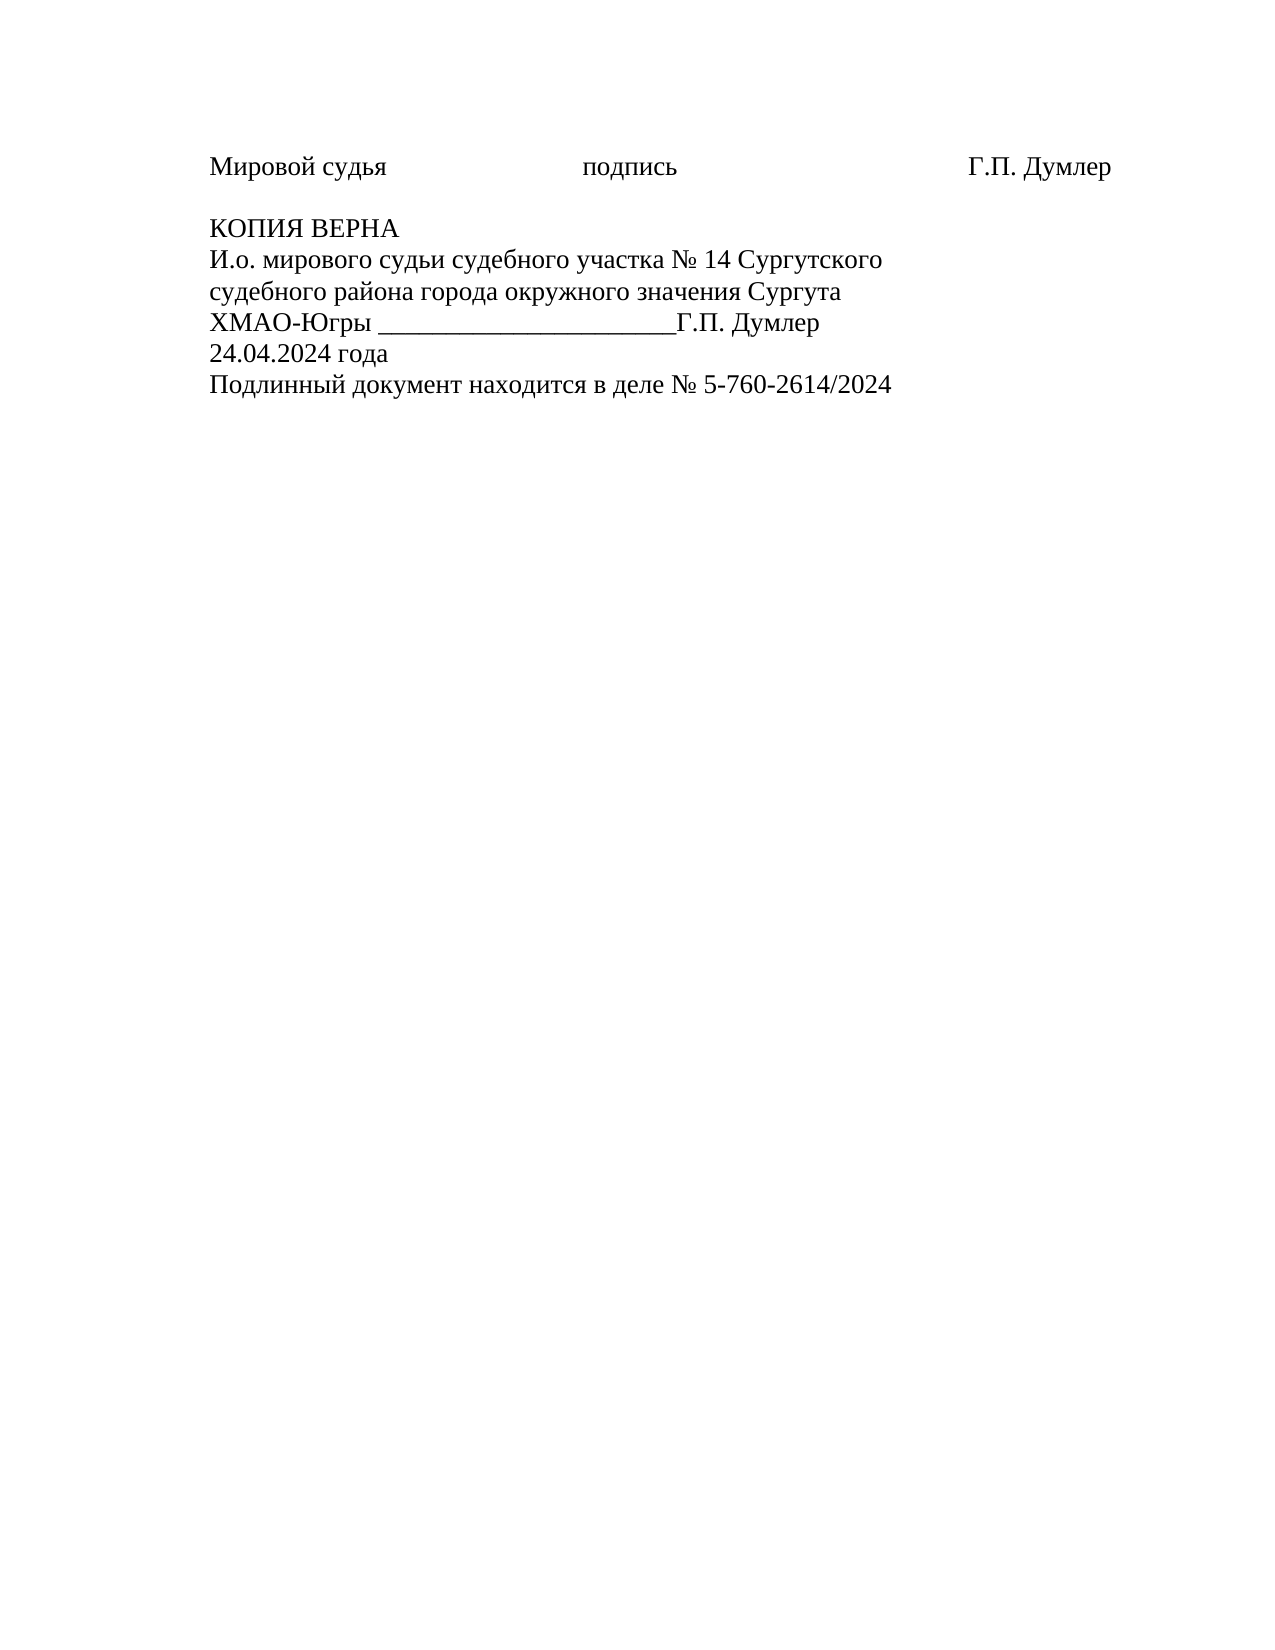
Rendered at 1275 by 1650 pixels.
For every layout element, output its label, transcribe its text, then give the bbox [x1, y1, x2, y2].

text судебного района города окружного значения Сургута [150, 274, 1125, 306]
text Мировой судья подпись Г.П. Думлер [150, 150, 1125, 181]
text 24.04.2024 года [150, 337, 1125, 368]
text И.о. мирового судьи судебного участка № 14 Сургутского [150, 243, 1125, 274]
text КОПИЯ ВЕРНА [150, 212, 1125, 243]
text Подлинный документ находится в деле № 5-760-2614/2024 [150, 368, 1125, 399]
text ХМАО-Югры ______________________Г.П. Думлер [150, 306, 1125, 337]
